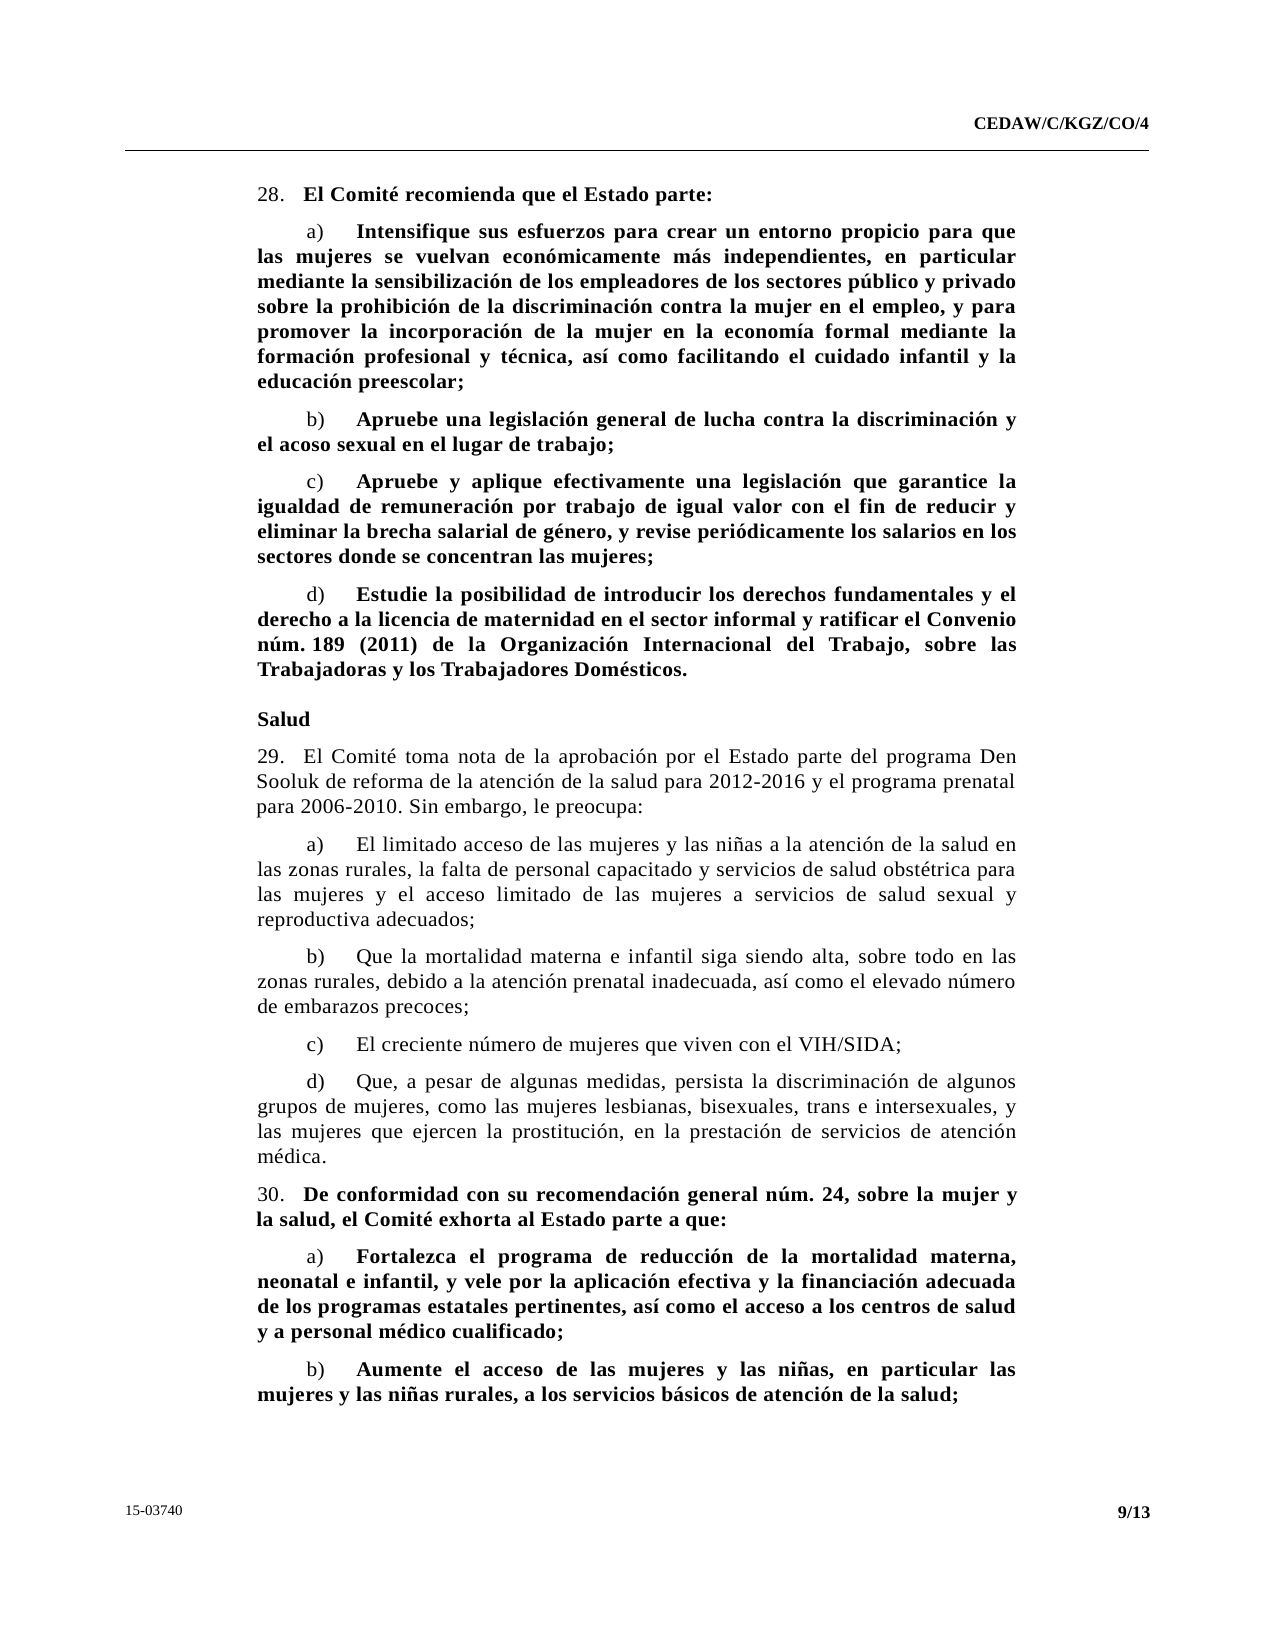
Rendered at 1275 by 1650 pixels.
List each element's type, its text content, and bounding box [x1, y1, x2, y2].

text b) Aumente el acceso de las mujeres y las niñas, en particular las mujeres y las niñas rurales, a los servicios básicos de atención de la salud; [257, 1356, 1018, 1406]
text b) Apruebe una legislación general de lucha contra la discriminación y el acoso sexual en el lugar de trabajo; [257, 406, 1018, 456]
list De conformidad con su recomendación general núm. 24, sobre la mujer y la salud, el Comité exhorta al Estado parte a que: [256, 1181, 1018, 1231]
list El Comité recomienda que el Estado parte: [256, 181, 1018, 206]
text b) Que la mortalidad materna e infantil siga siendo alta, sobre todo en las zonas rurales, debido a la atención prenatal inadecuada, así como el elevado número de embarazos precoces; [257, 944, 1018, 1019]
list El Comité toma nota de la aprobación por el Estado parte del programa Den Sooluk de reforma de la atención de la salud para 2012-2016 y el programa prenatal para 2006-2010. Sin embargo, le preocupa: [256, 744, 1018, 819]
text a) Intensifique sus esfuerzos para crear un entorno propicio para que las mujeres se vuelvan económicamente más independientes, en particular mediante la sensibilización de los empleadores de los sectores público y privado sobre la prohibición de la discriminación contra la mujer en el empleo, y para promover la incorporación de la mujer en la economía formal mediante la formación profesional y técnica, así como facilitando el cuidado infantil y la educación preescolar; [257, 219, 1018, 394]
text c) El creciente número de mujeres que viven con el VIH/SIDA; [257, 1031, 1018, 1056]
text c) Apruebe y aplique efectivamente una legislación que garantice la igualdad de remuneración por trabajo de igual valor con el fin de reducir y eliminar la brecha salarial de género, y revise periódicamente los salarios en los sectores donde se concentran las mujeres; [257, 469, 1018, 569]
text d) Que, a pesar de algunas medidas, persista la discriminación de algunos grupos de mujeres, como las mujeres lesbianas, bisexuales, trans e intersexuales, y las mujeres que ejercen la prostitución, en la prestación de servicios de atención médica. [257, 1069, 1018, 1169]
text a) Fortalezca el programa de reducción de la mortalidad materna, neonatal e infantil, y vele por la aplicación efectiva y la financiación adecuada de los programas estatales pertinentes, así como el acceso a los centros de salud y a personal médico cualificado; [257, 1244, 1018, 1344]
text Salud [125, 706, 1019, 731]
text a) El limitado acceso de las mujeres y las niñas a la atención de la salud en las zonas rurales, la falta de personal capacitado y servicios de salud obstétrica para las mujeres y el acceso limitado de las mujeres a servicios de salud sexual y reproductiva adecuados; [257, 831, 1018, 931]
text d) Estudie la posibilidad de introducir los derechos fundamentales y el derecho a la licencia de maternidad en el sector informal y ratificar el Convenio núm. 189 (2011) de la Organización Internacional del Trabajo, sobre las Trabajadoras y los Trabajadores Domésticos. [257, 581, 1018, 681]
